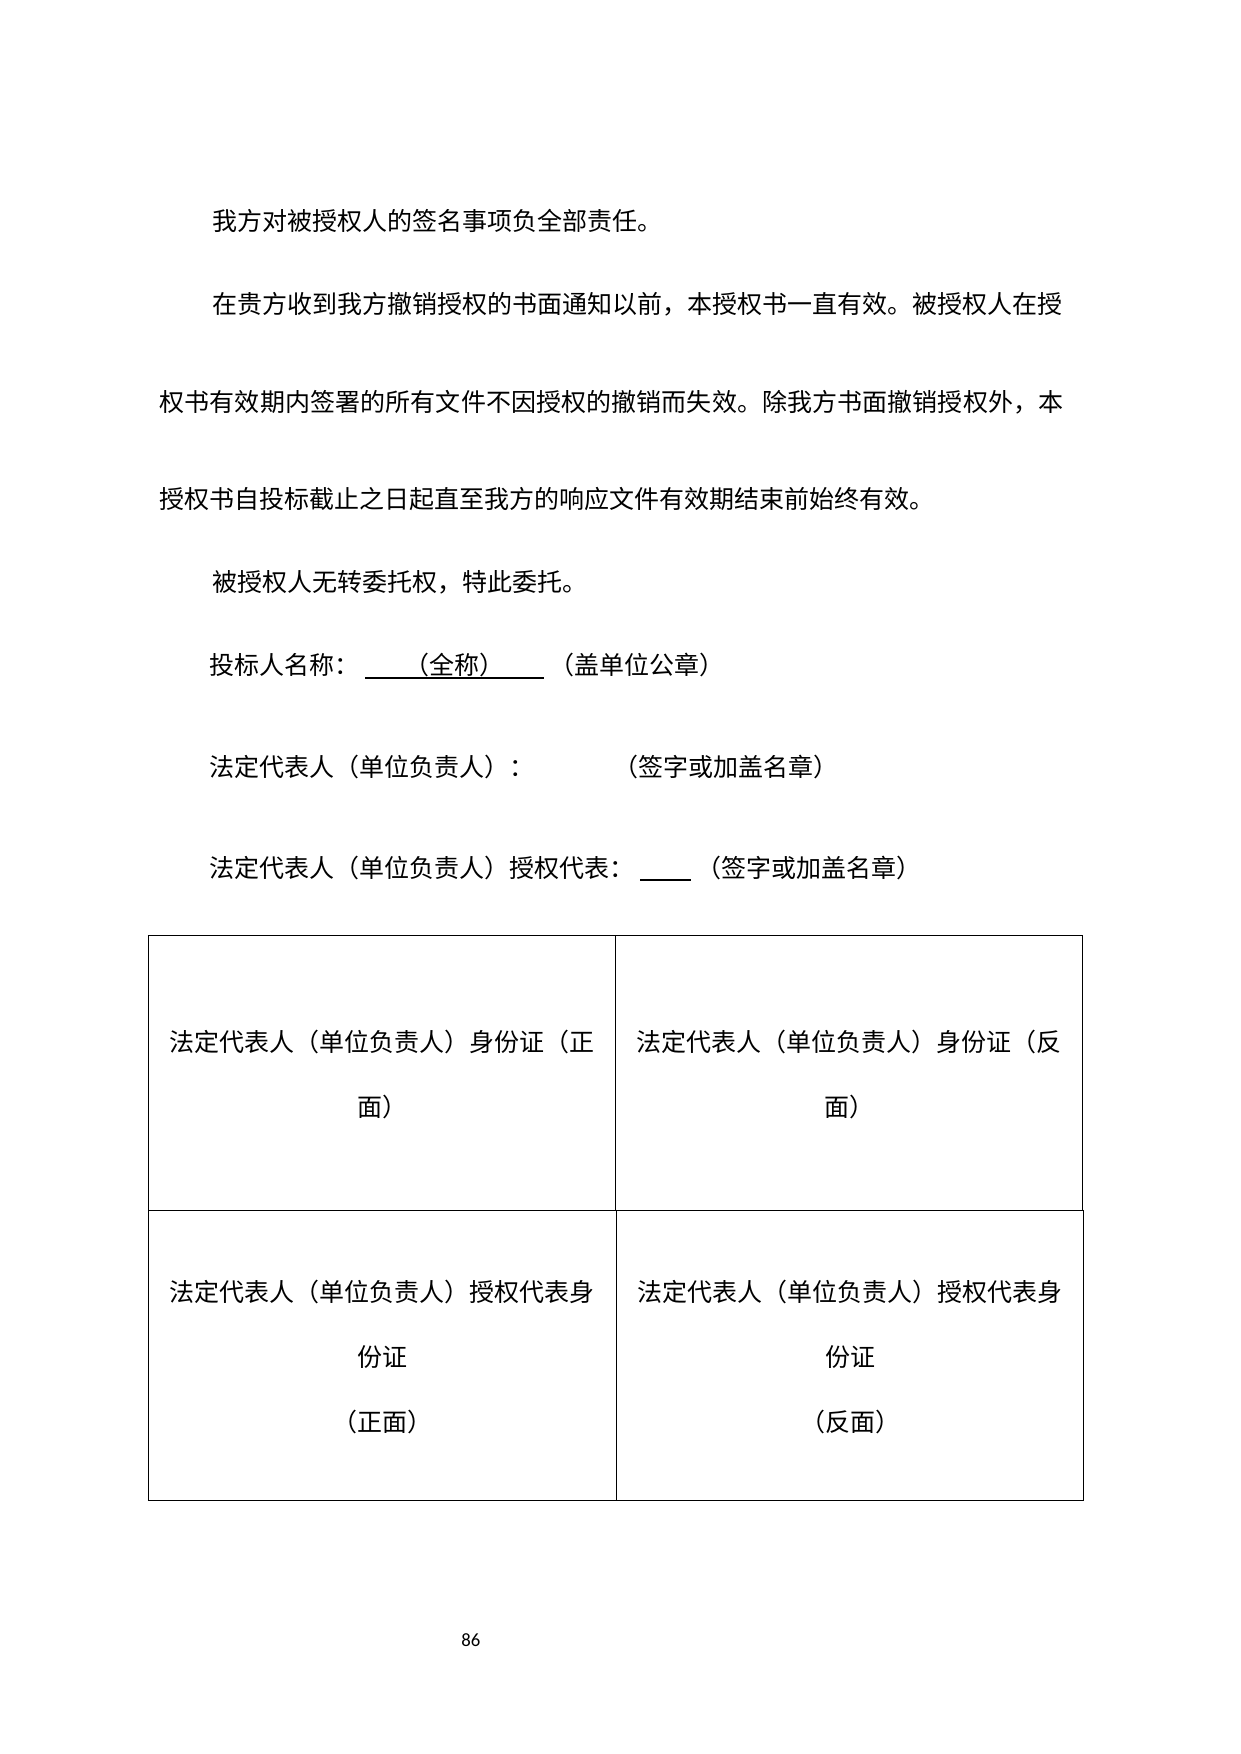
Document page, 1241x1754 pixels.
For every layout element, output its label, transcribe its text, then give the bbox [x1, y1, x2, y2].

text 被授权人无转委托权，特此委托。 [159, 548, 1063, 613]
table_header 法定代表人（单位负责人）身份证（反面） [616, 936, 1082, 1210]
text 在贵方收到我方撤销授权的书面通知以前，本授权书一直有效。被授权人在授权书有效期内签署的所有文件不因授权的撤销而失效。除我方书面撤销授权外，本授权书自投标截止之日起直至我方的响应文件有效期结束前始终有效。 [159, 270, 1063, 530]
text 法定代表人（单位负责人）授权代表： （签字或加盖名章） [159, 834, 1063, 899]
table_cell 法定代表人（单位负责人）授权代表身份证 （反面） [617, 1211, 1083, 1499]
text 投标人名称： （全称） （盖单位公章） [159, 631, 1063, 696]
table_cell 法定代表人（单位负责人）授权代表身份证 （正面） [149, 1211, 616, 1499]
table_header 法定代表人（单位负责人）身份证（正面） [149, 936, 615, 1210]
text 法定代表人（单位负责人）： （签字或加盖名章） [159, 733, 1063, 798]
text 我方对被授权人的签名事项负全部责任。 [159, 187, 1063, 252]
